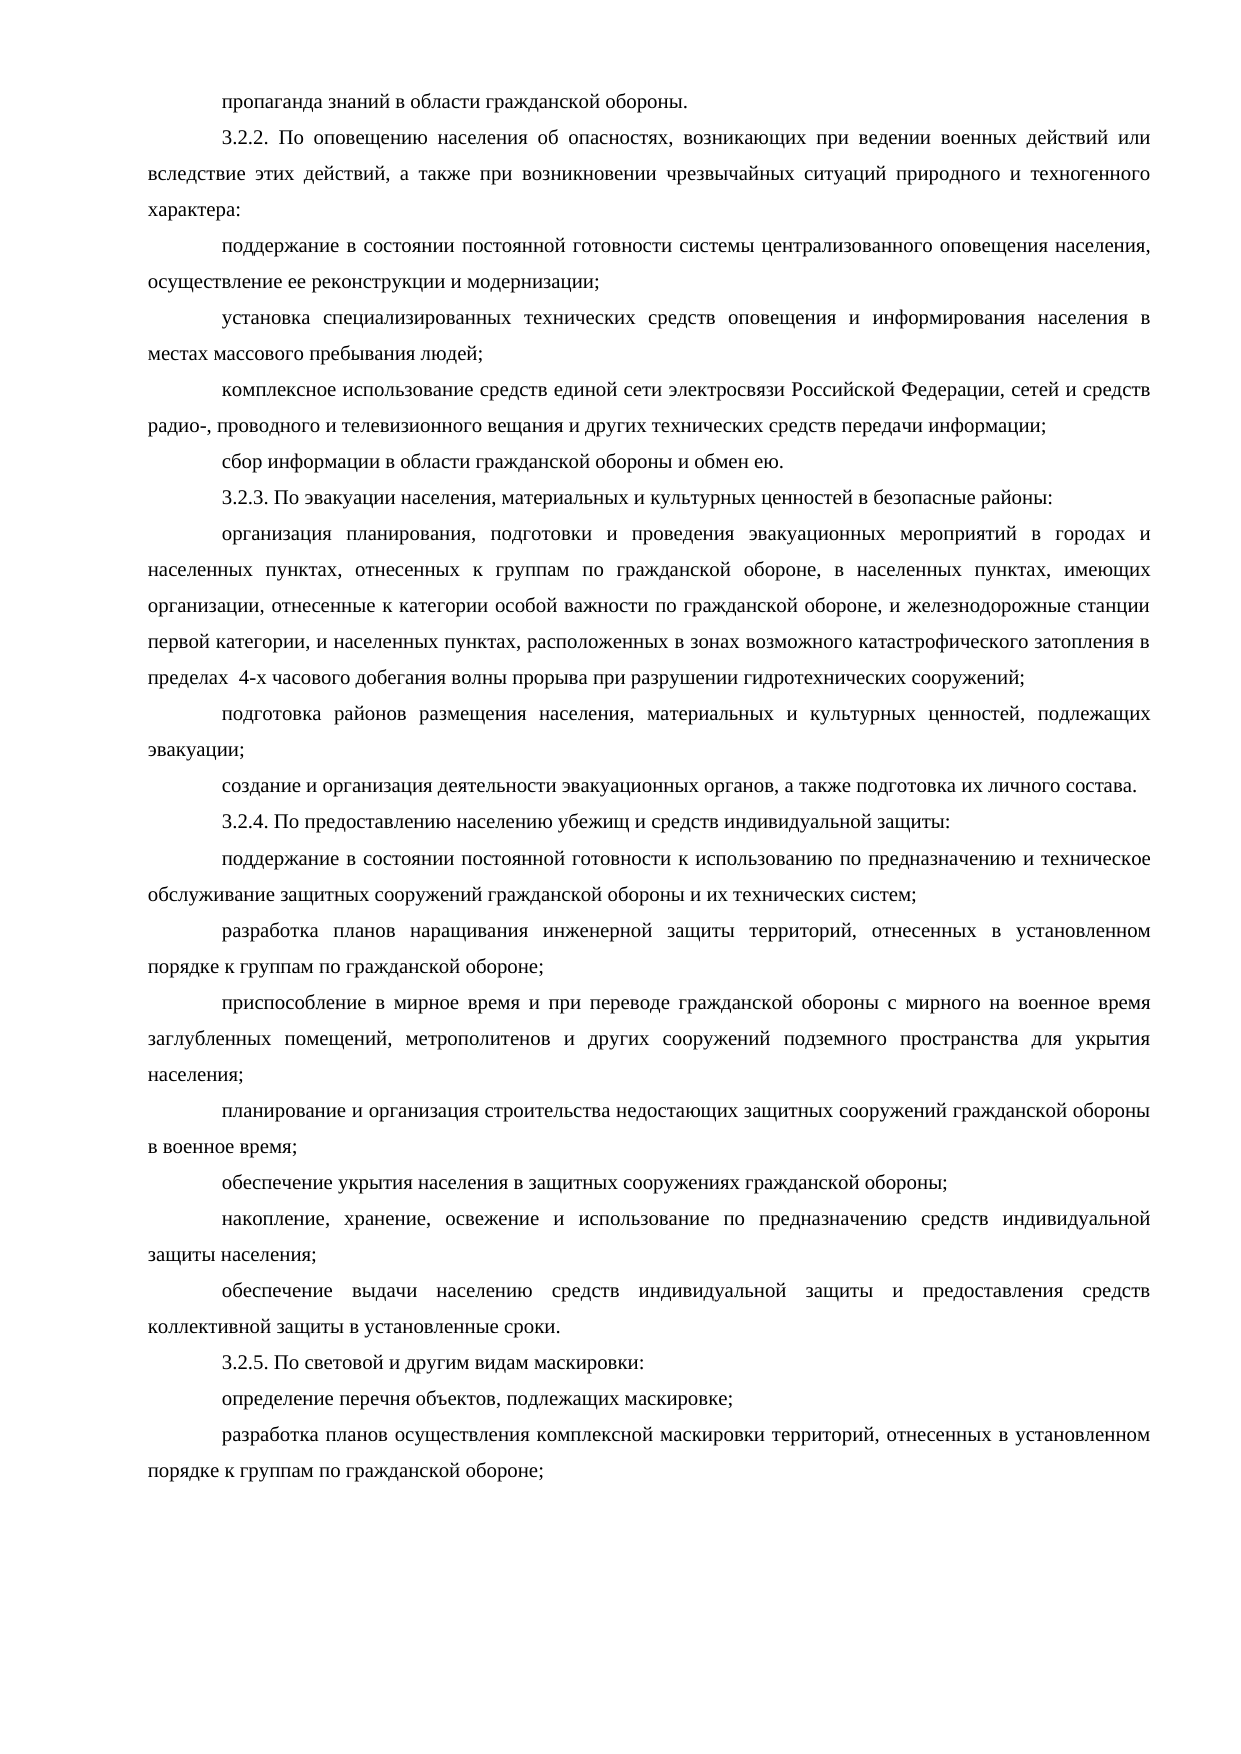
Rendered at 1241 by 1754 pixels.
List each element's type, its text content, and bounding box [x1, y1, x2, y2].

text разработка планов наращивания инженерной защиты территорий, отнесенных в установленном порядке к группам по гражданской обороне; [148, 918, 1152, 978]
text установка специализированных технических средств оповещения и информирования населения в местах массового пребывания людей; [148, 305, 1152, 365]
text комплексное использование средств единой сети электросвязи Российской Федерации, сетей и средств радио-, проводного и телевизионного вещания и других технических средств передачи информации; [148, 377, 1152, 437]
text 3.2.5. По световой и другим видам маскировки: [148, 1350, 1152, 1374]
text планирование и организация строительства недостающих защитных сооружений гражданской обороны в военное время; [148, 1098, 1152, 1158]
text приспособление в мирное время и при переводе гражданской обороны с мирного на военное время заглубленных помещений, метрополитенов и других сооружений подземного пространства для укрытия населения; [148, 990, 1152, 1086]
text накопление, хранение, освежение и использование по предназначению средств индивидуальной защиты населения; [148, 1206, 1152, 1266]
text определение перечня объектов, подлежащих маскировке; [148, 1386, 1152, 1410]
text сбор информации в области гражданской обороны и обмен ею. [148, 449, 1152, 473]
text разработка планов осуществления комплексной маскировки территорий, отнесенных в установленном порядке к группам по гражданской обороне; [148, 1422, 1152, 1482]
text пропаганда знаний в области гражданской обороны. [148, 89, 1152, 113]
text подготовка районов размещения населения, материальных и культурных ценностей, подлежащих эвакуации; [148, 701, 1152, 761]
text 3.2.3. По эвакуации населения, материальных и культурных ценностей в безопасные районы: [148, 485, 1152, 509]
text создание и организация деятельности эвакуационных органов, а также подготовка их личного состава. [148, 773, 1152, 797]
text организация планирования, подготовки и проведения эвакуационных мероприятий в городах и населенных пунктах, отнесенных к группам по гражданской обороне, в населенных пунктах, имеющих организации, отнесенные к категории особой важности по гражданской обороне, и железнодорожные станции первой категории, и населенных пунктах, расположенных в зонах возможного катастрофического затопления в пределах 4-х часового добегания волны прорыва при разрушении гидротехнических сооружений; [148, 521, 1152, 689]
text 3.2.4. По предоставлению населению убежищ и средств индивидуальной защиты: [148, 809, 1152, 833]
text обеспечение выдачи населению средств индивидуальной защиты и предоставления средств коллективной защиты в установленные сроки. [148, 1278, 1152, 1338]
text поддержание в состоянии постоянной готовности к использованию по предназначению и техническое обслуживание защитных сооружений гражданской обороны и их технических систем; [148, 846, 1152, 906]
text обеспечение укрытия населения в защитных сооружениях гражданской обороны; [148, 1170, 1152, 1194]
text 3.2.2. По оповещению населения об опасностях, возникающих при ведении военных действий или вследствие этих действий, а также при возникновении чрезвычайных ситуаций природного и техногенного характера: [148, 125, 1152, 221]
text поддержание в состоянии постоянной готовности системы централизованного оповещения населения, осуществление ее реконструкции и модернизации; [148, 233, 1152, 293]
